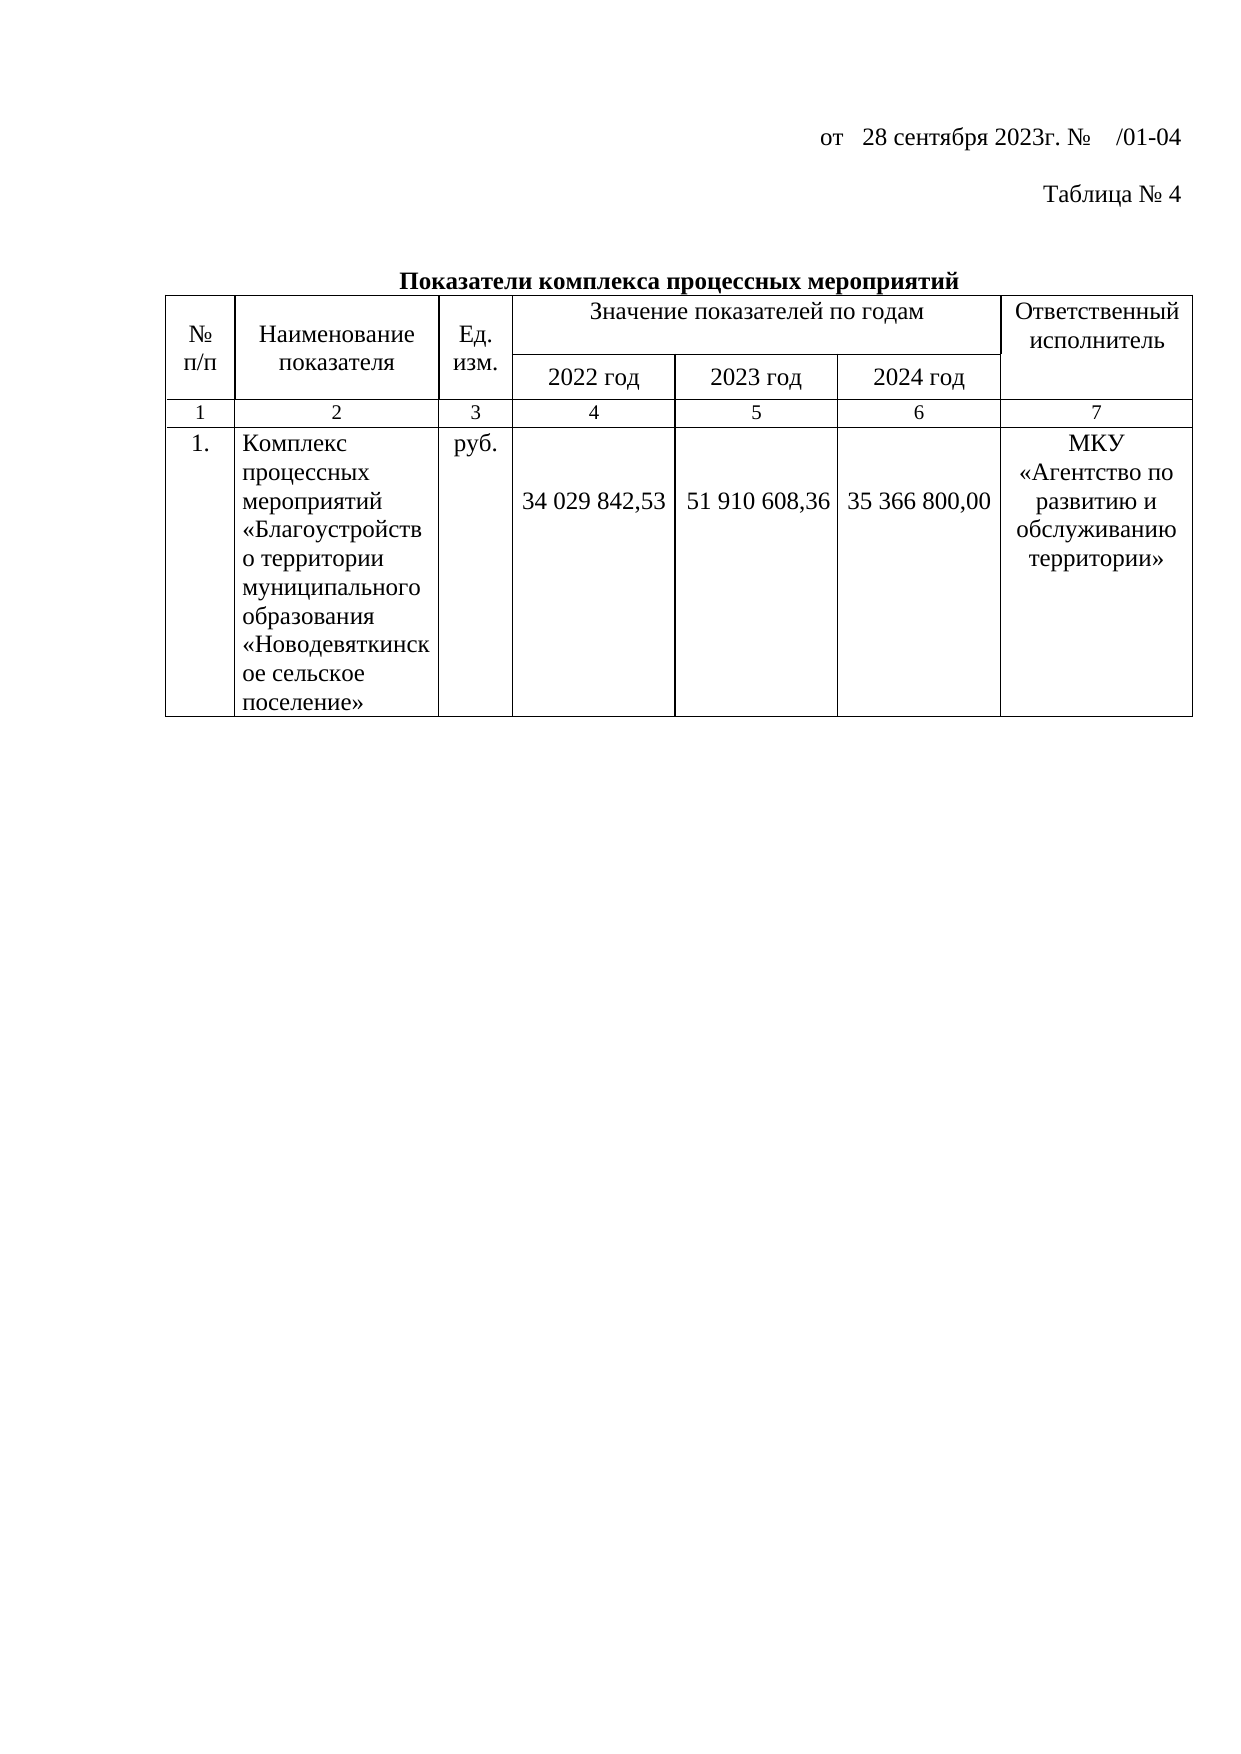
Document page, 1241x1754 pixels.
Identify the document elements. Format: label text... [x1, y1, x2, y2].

table_cell 51 910 608,36 [676, 428, 837, 716]
table_cell МКУ «Агентство по развитию и обслуживанию территории» [1001, 428, 1192, 716]
table_cell 3 [439, 400, 512, 427]
table_cell 2022 год [513, 355, 674, 399]
table_cell 2 [235, 400, 438, 427]
table_cell 2024 год [838, 355, 1000, 399]
table_header Значение показателей по годам [513, 296, 1000, 353]
table_cell 5 [676, 400, 837, 427]
table_header № п/п [166, 296, 234, 399]
table_header Ед. изм. [440, 296, 512, 399]
table_cell 2023 год [676, 355, 837, 399]
table_cell Комплекс процессных мероприятий «Благоустройство территории муниципального образования «Новодевяткинское сельское поселение» [235, 428, 438, 716]
text Таблица № 4 [177, 179, 1181, 208]
table_cell 35 366 800,00 [838, 428, 1000, 716]
table_cell 4 [513, 400, 674, 427]
table_header Ответственный исполнитель [1002, 296, 1192, 353]
table_cell 7 [1001, 400, 1192, 427]
table_cell [1001, 354, 1192, 399]
table_header Наименование показателя [236, 296, 438, 399]
table_cell 1. [166, 428, 234, 716]
table_cell 34 029 842,53 [513, 428, 674, 716]
table_cell руб. [439, 428, 512, 716]
text Показатели комплекса процессных мероприятий [177, 266, 1181, 294]
table_cell 1 [166, 400, 234, 427]
text от 28 сентября 2023г. № /01-04 [177, 122, 1181, 151]
table_cell 6 [838, 400, 1000, 427]
